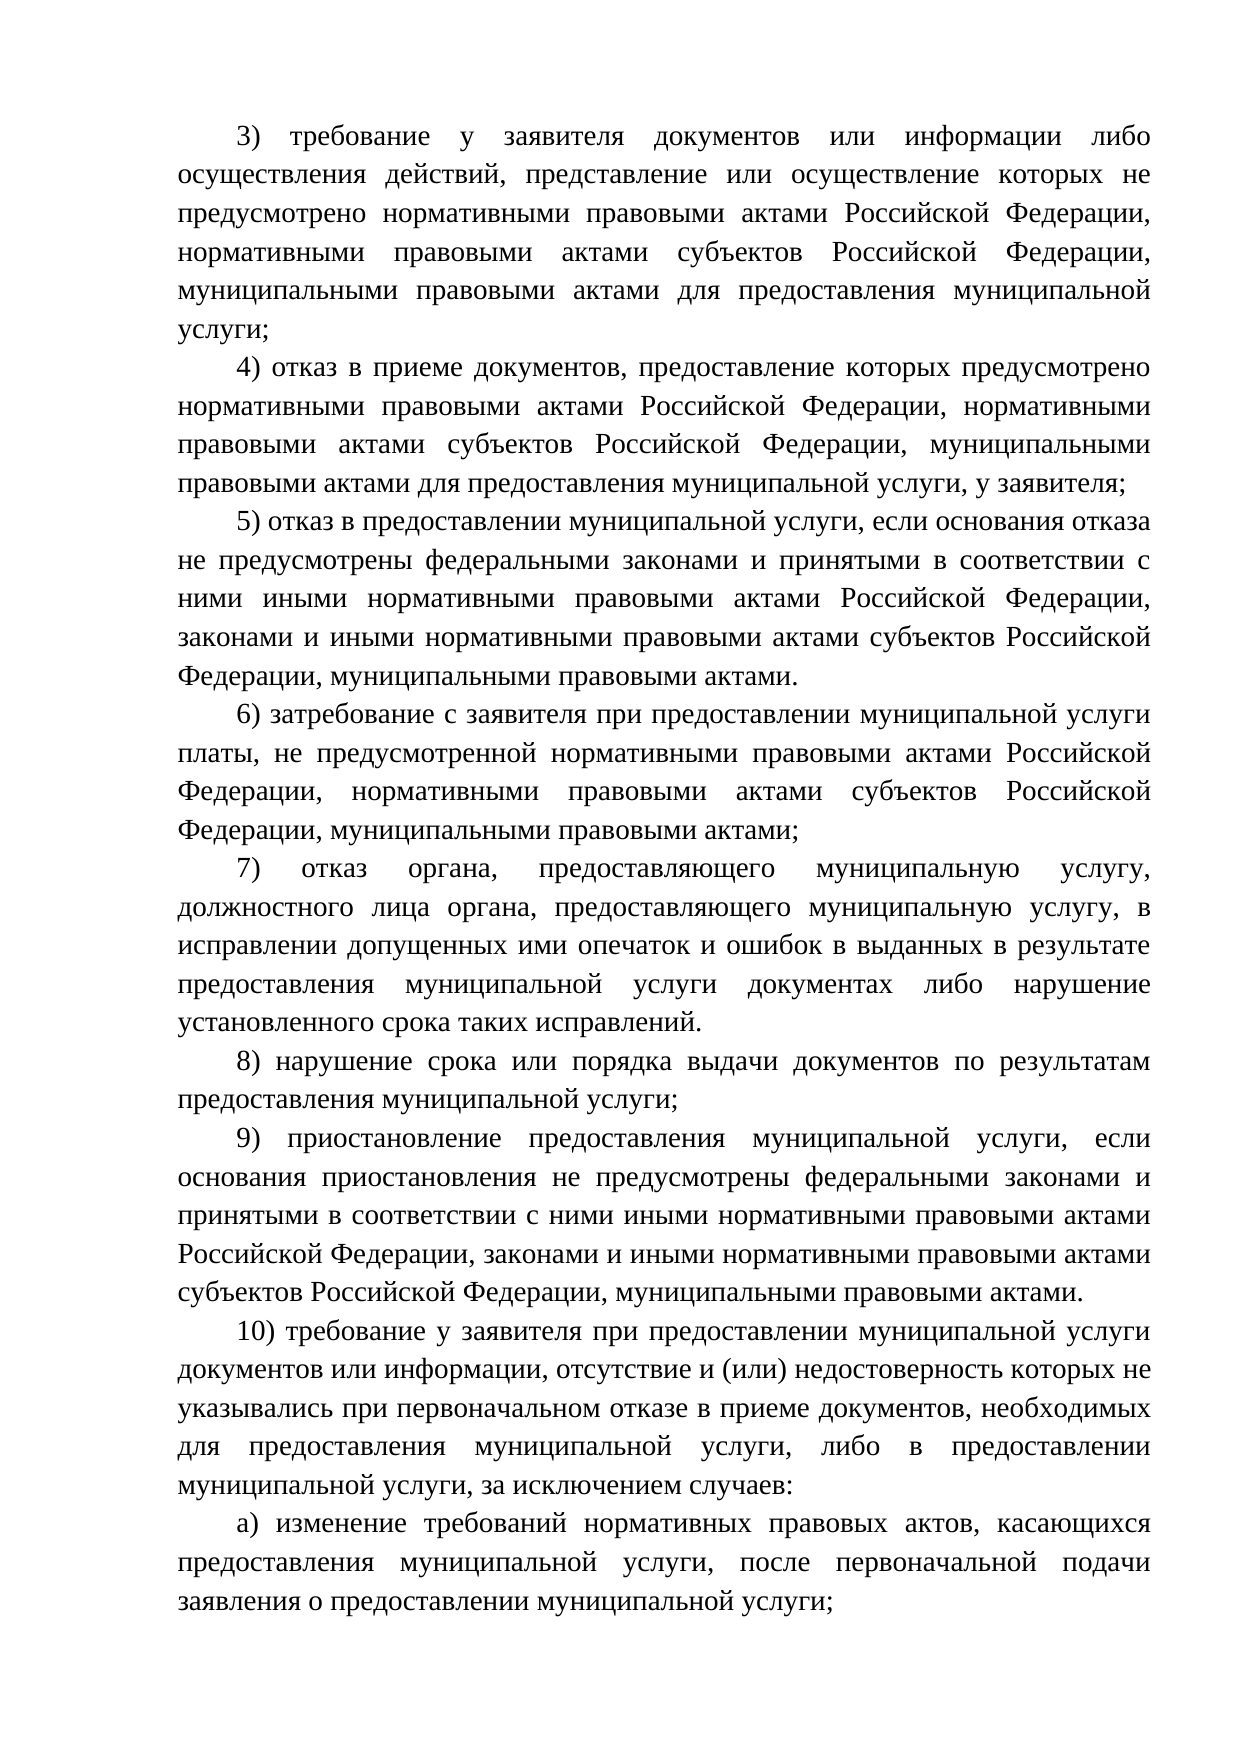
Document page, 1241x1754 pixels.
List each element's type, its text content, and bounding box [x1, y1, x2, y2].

text 9) приостановление предоставления муниципальной услуги, если основания приостановления не предусмотрены федеральными законами и принятыми в соответствии с ними иными нормативными правовыми актами Российской Федерации, законами и иными нормативными правовыми актами субъектов Российской Федерации, муниципальными правовыми актами. [177, 1120, 1152, 1308]
text 4) отказ в приеме документов, предоставление которых предусмотрено нормативными правовыми актами Российской Федерации, нормативными правовыми актами субъектов Российской Федерации, муниципальными правовыми актами для предоставления муниципальной услуги, у заявителя; [177, 349, 1152, 498]
text а) изменение требований нормативных правовых актов, касающихся предоставления муниципальной услуги, после первоначальной подачи заявления о предоставлении муниципальной услуги; [177, 1506, 1152, 1616]
text 8) нарушение срока или порядка выдачи документов по результатам предоставления муниципальной услуги; [177, 1043, 1152, 1115]
text 5) отказ в предоставлении муниципальной услуги, если основания отказа не предусмотрены федеральными законами и принятыми в соответствии с ними иными нормативными правовыми актами Российской Федерации, законами и иными нормативными правовыми актами субъектов Российской Федерации, муниципальными правовыми актами. [177, 503, 1152, 691]
text 10) требование у заявителя при предоставлении муниципальной услуги документов или информации, отсутствие и (или) недостоверность которых не указывались при первоначальном отказе в приеме документов, необходимых для предоставления муниципальной услуги, либо в предоставлении муниципальной услуги, за исключением случаев: [177, 1313, 1152, 1501]
text 7) отказ органа, предоставляющего муниципальную услугу, должностного лица органа, предоставляющего муниципальную услугу, в исправлении допущенных ими опечаток и ошибок в выданных в результате предоставления муниципальной услуги документах либо нарушение установленного срока таких исправлений. [177, 850, 1152, 1038]
text 3) требование у заявителя документов или информации либо осуществления действий, представление или осуществление которых не предусмотрено нормативными правовыми актами Российской Федерации, нормативными правовыми актами субъектов Российской Федерации, муниципальными правовыми актами для предоставления муниципальной услуги; [177, 118, 1152, 344]
text 6) затребование с заявителя при предоставлении муниципальной услуги платы, не предусмотренной нормативными правовыми актами Российской Федерации, нормативными правовыми актами субъектов Российской Федерации, муниципальными правовыми актами; [177, 696, 1152, 845]
